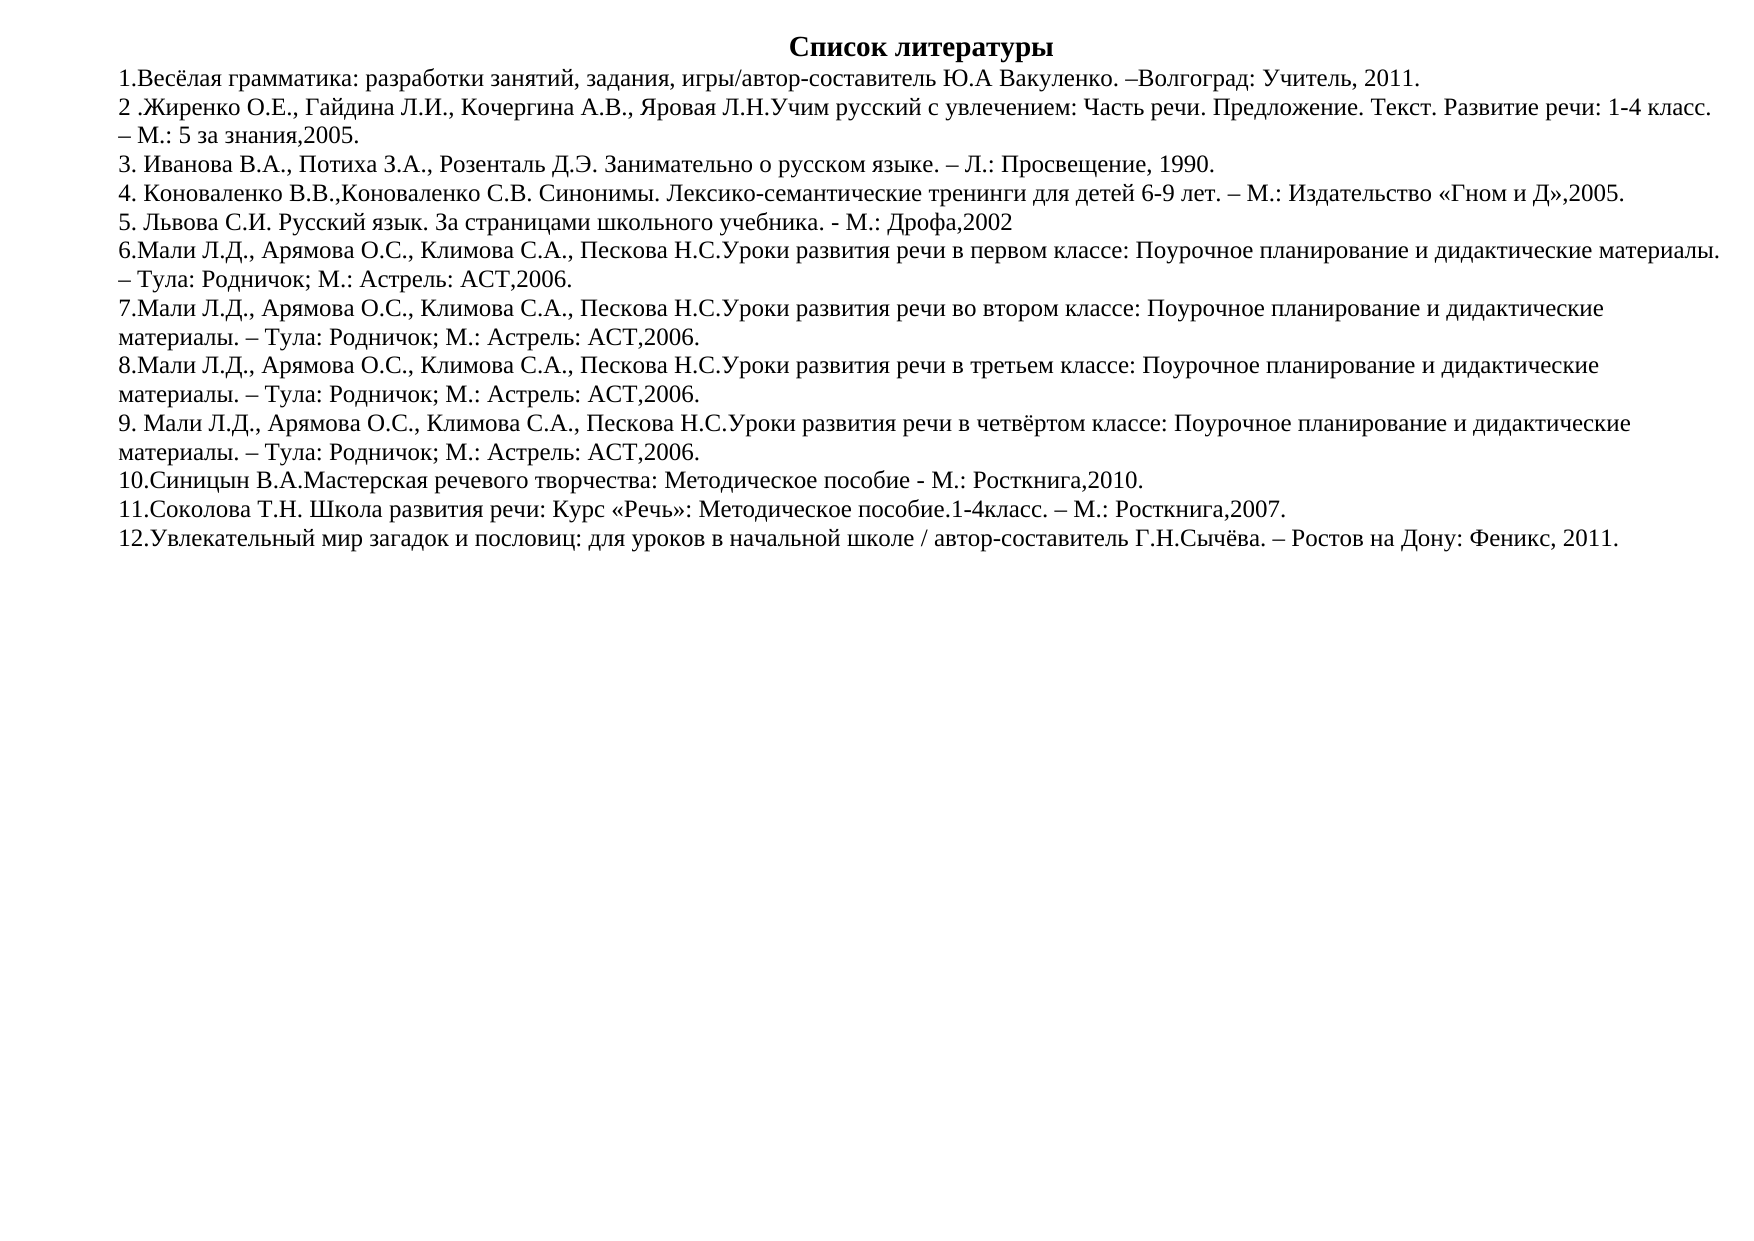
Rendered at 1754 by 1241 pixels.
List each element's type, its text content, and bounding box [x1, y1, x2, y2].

text 12.Увлекательный мир загадок и пословиц: для уроков в начальной школе / автор-составитель Г.Н.Сычёва. – Ростов на Дону: Феникс, 2011. [118, 523, 1724, 552]
text 4. Коноваленко В.В.,Коноваленко С.В. Синонимы. Лексико-семантические тренинги для детей 6-9 лет. – М.: Издательство «Гном и Д»,2005. [118, 178, 1724, 207]
text 1.Весёлая грамматика: разработки занятий, задания, игры/автор-составитель Ю.А Вакуленко. –Волгоград: Учитель, 2011. [118, 63, 1724, 92]
text 8.Мали Л.Д., Арямова О.С., Климова С.А., Пескова Н.С.Уроки развития речи в третьем классе: Поурочное планирование и дидактические материалы. – Тула: Родничок; М.: Астрель: АСТ,2006. [118, 351, 1724, 408]
text Список литературы [118, 29, 1724, 63]
text 2 .Жиренко О.Е., Гайдина Л.И., Кочергина А.В., Яровая Л.Н.Учим русский с увлечением: Часть речи. Предложение. Текст. Развитие речи: 1-4 класс. – М.: 5 за знания,2005. [118, 92, 1724, 149]
text 9. Мали Л.Д., Арямова О.С., Климова С.А., Пескова Н.С.Уроки развития речи в четвёртом классе: Поурочное планирование и дидактические материалы. – Тула: Родничок; М.: Астрель: АСТ,2006. [118, 408, 1724, 466]
text 6.Мали Л.Д., Арямова О.С., Климова С.А., Пескова Н.С.Уроки развития речи в первом классе: Поурочное планирование и дидактические материалы. – Тула: Родничок; М.: Астрель: АСТ,2006. [118, 236, 1724, 293]
text 11.Соколова Т.Н. Школа развития речи: Курс «Речь»: Методическое пособие.1-4класс. – М.: Росткнига,2007. [118, 494, 1724, 523]
text 10.Синицын В.А.Мастерская речевого творчества: Методическое пособие - М.: Росткнига,2010. [118, 466, 1724, 494]
text 5. Львова С.И. Русский язык. За страницами школьного учебника. - М.: Дрофа,2002 [118, 207, 1724, 236]
text 7.Мали Л.Д., Арямова О.С., Климова С.А., Пескова Н.С.Уроки развития речи во втором классе: Поурочное планирование и дидактические материалы. – Тула: Родничок; М.: Астрель: АСТ,2006. [118, 293, 1724, 351]
text 3. Иванова В.А., Потиха З.А., Розенталь Д.Э. Занимательно о русском языке. – Л.: Просвещение, 1990. [118, 149, 1724, 178]
